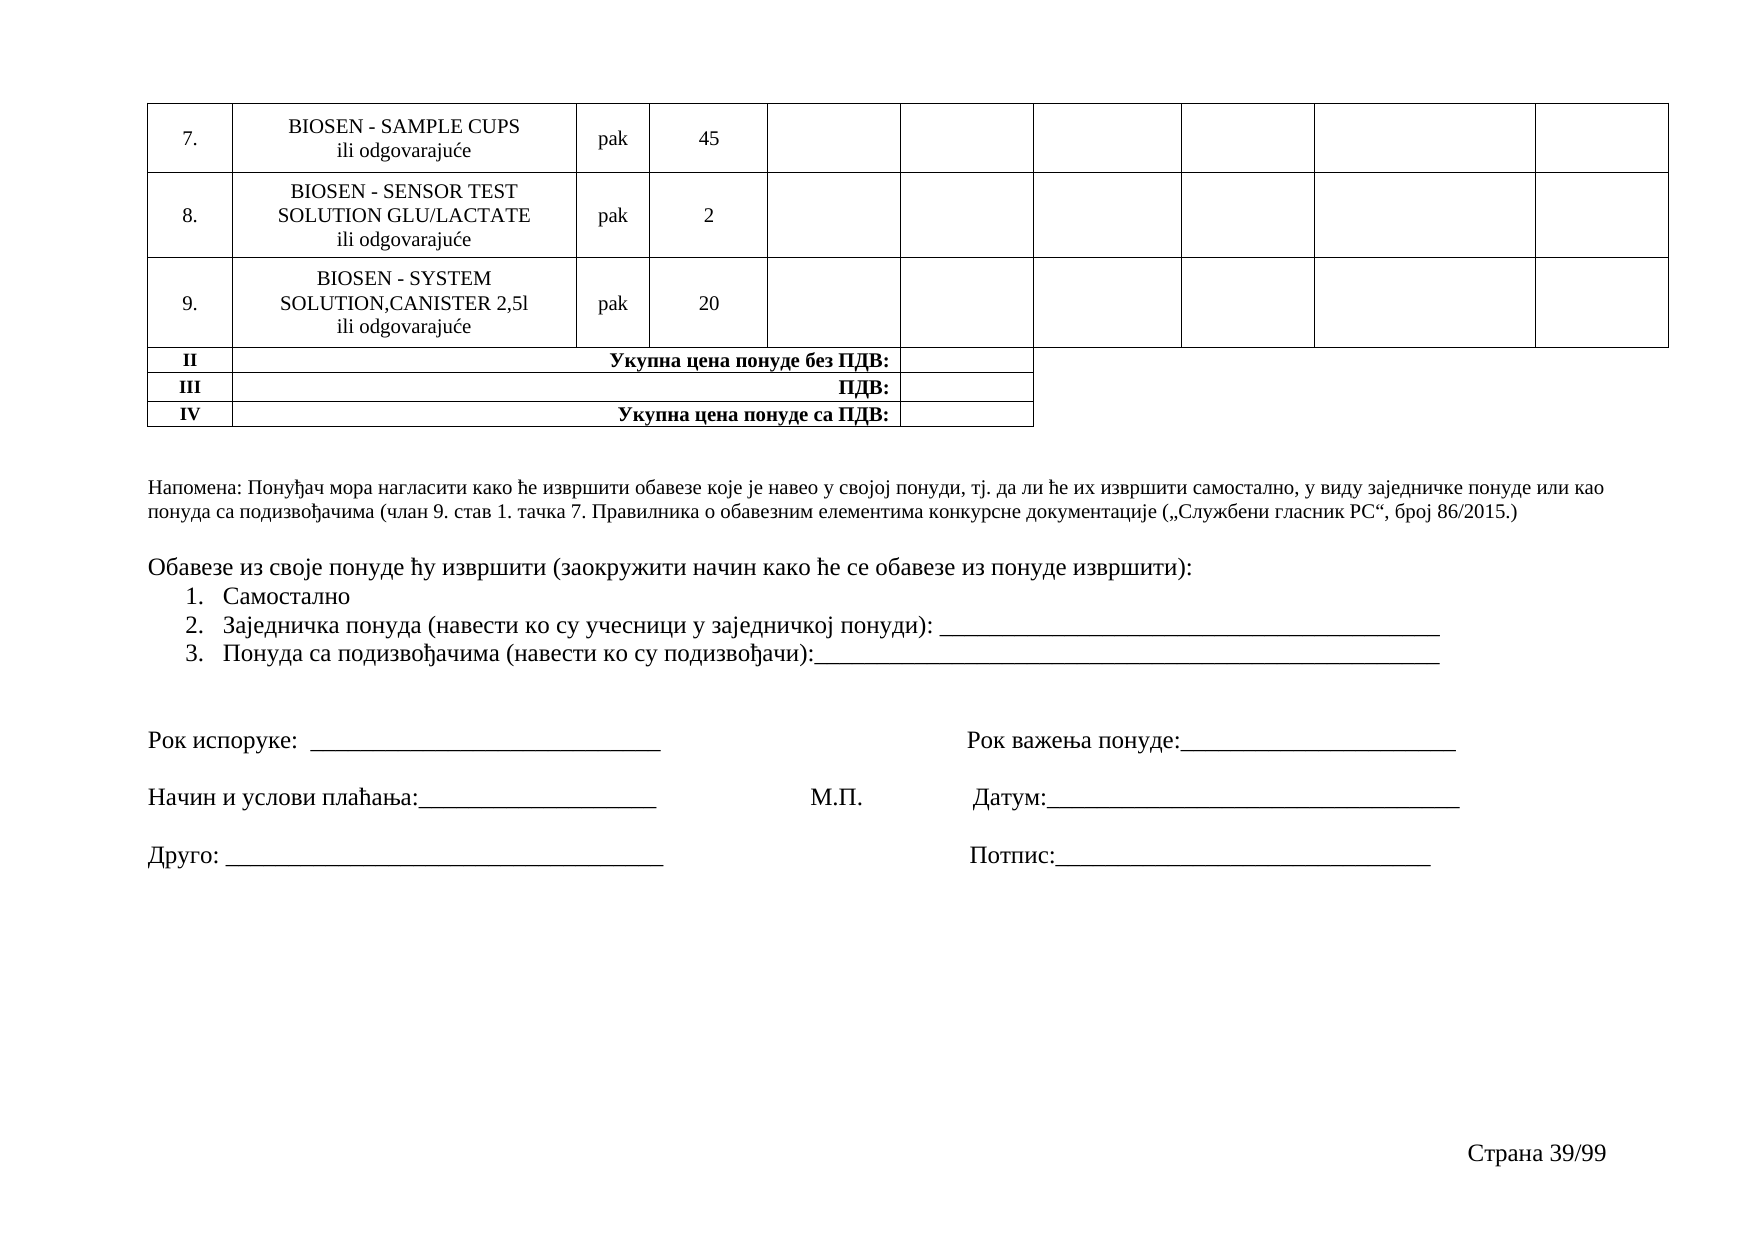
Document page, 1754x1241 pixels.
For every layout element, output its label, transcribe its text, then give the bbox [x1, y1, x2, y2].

table_cell Укупна цена понуде без ПДВ: [233, 348, 900, 372]
table_cell [1536, 258, 1668, 347]
table_cell [1536, 104, 1668, 172]
table_cell III [148, 373, 232, 401]
table_cell [1315, 104, 1535, 172]
text Обавезе из своје понуде ћу извршити (заокружити начин како ће се обавезе из понуде извршити): [148, 552, 1606, 581]
table_cell 9. [148, 258, 232, 347]
table_cell [1034, 104, 1181, 172]
table_cell [1034, 173, 1181, 257]
table_cell [768, 258, 900, 347]
table_cell [1182, 258, 1314, 347]
table_cell [1182, 173, 1314, 257]
table_cell [901, 373, 1033, 401]
table_cell 8. [148, 173, 232, 257]
table_cell BIOSEN - SYSTEM SOLUTION,CANISTER 2,5l ili odgovarajuće [233, 258, 576, 347]
table_cell pak [577, 173, 649, 257]
table_cell pak [577, 104, 649, 172]
table_cell [1034, 258, 1181, 347]
table_cell [768, 104, 900, 172]
table_cell [1182, 104, 1314, 172]
table_cell [1315, 173, 1535, 257]
table_cell II [148, 348, 232, 372]
table_cell 2 [650, 173, 767, 257]
text Друго: ___________________________________ Потпис:______________________________ [148, 840, 1606, 868]
table_cell [901, 348, 1033, 372]
table_cell BIOSEN - SAMPLE CUPS ili odgovarajuće [233, 104, 576, 172]
table_cell Укупна цена понуде са ПДВ: [233, 402, 900, 426]
table_cell IV [148, 402, 232, 426]
list Понуда са подизвођачима (навести ко су подизвођачи):__________________________________________________ [185, 638, 1606, 667]
table_cell ПДВ: [233, 373, 900, 401]
table_cell 7. [148, 104, 232, 172]
table_cell [901, 173, 1033, 257]
table_cell [901, 104, 1033, 172]
list Заједничка понуда (навести ко су учесници у заједничкој понуди): ________________________________________ [185, 610, 1606, 638]
table_cell BIOSEN - SENSOR TEST SOLUTION GLU/LACTATE ili odgovarajuće [233, 173, 576, 257]
table_cell [901, 258, 1033, 347]
table_cell [1315, 258, 1535, 347]
list Самостално [185, 581, 1606, 610]
text Рок испоруке: ____________________________ Рок важења понуде:______________________ [148, 725, 1606, 753]
text Напомена: Понуђач мора нагласити како ће извршити обавезе које је навео у својој понуди, тј. да ли ће их извршити самостално, у виду заједничке понуде или као понуда са подизвођачима (члан 9. став 1. тачка 7. Правилника о обавезним елементима конкурсне документације („Службени гласник РС“, број 86/2015.) [148, 475, 1606, 523]
table_cell [901, 402, 1033, 426]
table_cell 45 [650, 104, 767, 172]
table_cell [1536, 173, 1668, 257]
table_cell pak [577, 258, 649, 347]
table_cell 20 [650, 258, 767, 347]
text Начин и услови плаћања:___________________ М.П. Датум:_________________________________ [148, 782, 1606, 811]
table_cell [768, 173, 900, 257]
